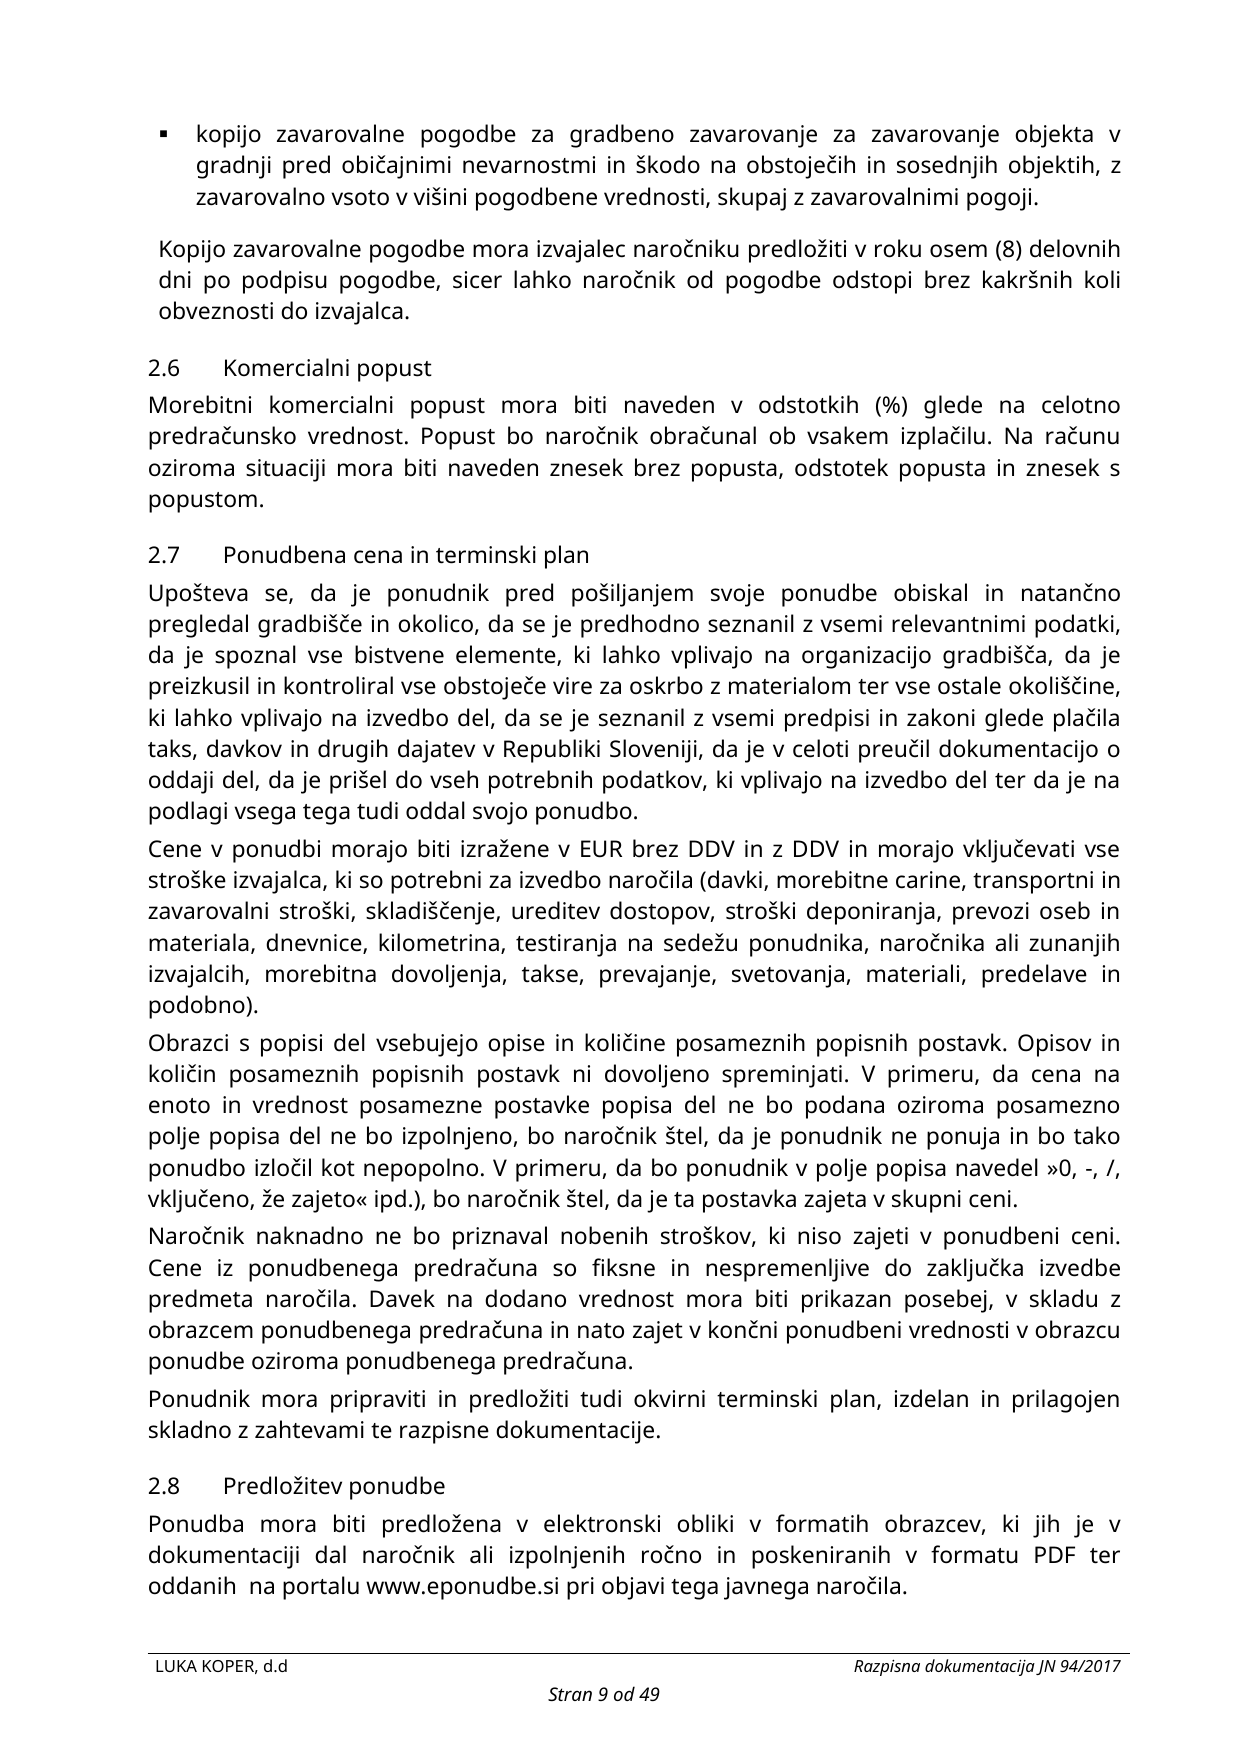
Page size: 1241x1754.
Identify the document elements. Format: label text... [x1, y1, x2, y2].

text Kopijo zavarovalne pogodbe mora izvajalec naročniku predložiti v roku osem (8) delovnih dni po podpisu pogodbe, sicer lahko naročnik od pogodbe odstopi brez kakršnih koli obveznosti do izvajalca. [158, 233, 1122, 326]
subtitle 2.7 Ponudbena cena in terminski plan [148, 539, 1122, 570]
subtitle 2.8 Predložitev ponudbe [148, 1470, 1122, 1501]
list kopijo zavarovalne pogodbe za gradbeno zavarovanje za zavarovanje objekta v gradnji pred običajnimi nevarnostmi in škodo na obstoječih in sosednjih objektih, z zavarovalno vsoto v višini pogodbene vrednosti, skupaj z zavarovalnimi pogoji. [158, 118, 1122, 212]
text Naročnik naknadno ne bo priznaval nobenih stroškov, ki niso zajeti v ponudbeni ceni. Cene iz ponudbenega predračuna so fiksne in nespremenljive do zaključka izvedbe predmeta naročila. Davek na dodano vrednost mora biti prikazan posebej, v skladu z obrazcem ponudbenega predračuna in nato zajet v končni ponudbeni vrednosti v obrazcu ponudbe oziroma ponudbenega predračuna. [148, 1220, 1122, 1376]
text Cene v ponudbi morajo biti izražene v EUR brez DDV in z DDV in morajo vključevati vse stroške izvajalca, ki so potrebni za izvedbo naročila (davki, morebitne carine, transportni in zavarovalni stroški, skladiščenje, ureditev dostopov, stroški deponiranja, prevozi oseb in materiala, dnevnice, kilometrina, testiranja na sedežu ponudnika, naročnika ali zunanjih izvajalcih, morebitna dovoljenja, takse, prevajanje, svetovanja, materiali, predelave in podobno). [148, 833, 1122, 1020]
text Upošteva se, da je ponudnik pred pošiljanjem svoje ponudbe obiskal in natančno pregledal gradbišče in okolico, da se je predhodno seznanil z vsemi relevantnimi podatki, da je spoznal vse bistvene elemente, ki lahko vplivajo na organizacijo gradbišča, da je preizkusil in kontroliral vse obstoječe vire za oskrbo z materialom ter vse ostale okoliščine, ki lahko vplivajo na izvedbo del, da se je seznanil z vsemi predpisi in zakoni glede plačila taks, davkov in drugih dajatev v Republiki Sloveniji, da je v celoti preučil dokumentacijo o oddaji del, da je prišel do vseh potrebnih podatkov, ki vplivajo na izvedbo del ter da je na podlagi vsega tega tudi oddal svojo ponudbo. [148, 576, 1122, 826]
text Morebitni komercialni popust mora biti naveden v odstotkih (%) glede na celotno predračunsko vrednost. Popust bo naročnik obračunal ob vsakem izplačilu. Na računu oziroma situaciji mora biti naveden znesek brez popusta, odstotek popusta in znesek s popustom. [148, 389, 1122, 514]
text Obrazci s popisi del vsebujejo opise in količine posameznih popisnih postavk. Opisov in količin posameznih popisnih postavk ni dovoljeno spreminjati. V primeru, da cena na enoto in vrednost posamezne postavke popisa del ne bo podana oziroma posamezno polje popisa del ne bo izpolnjeno, bo naročnik štel, da je ponudnik ne ponuja in bo tako ponudbo izločil kot nepopolno. V primeru, da bo ponudnik v polje popisa navedel »0, -, /, vključeno, že zajeto« ipd.), bo naročnik štel, da je ta postavka zajeta v skupni ceni. [148, 1026, 1122, 1214]
text Ponudnik mora pripraviti in predložiti tudi okvirni terminski plan, izdelan in prilagojen skladno z zahtevami te razpisne dokumentacije. [148, 1383, 1122, 1445]
text Ponudba mora biti predložena v elektronski obliki v formatih obrazcev, ki jih je v dokumentaciji dal naročnik ali izpolnjenih ročno in poskeniranih v formatu PDF ter oddanih na portalu www.eponudbe.si pri objavi tega javnega naročila. [148, 1508, 1122, 1601]
subtitle 2.6 Komercialni popust [148, 351, 1122, 383]
